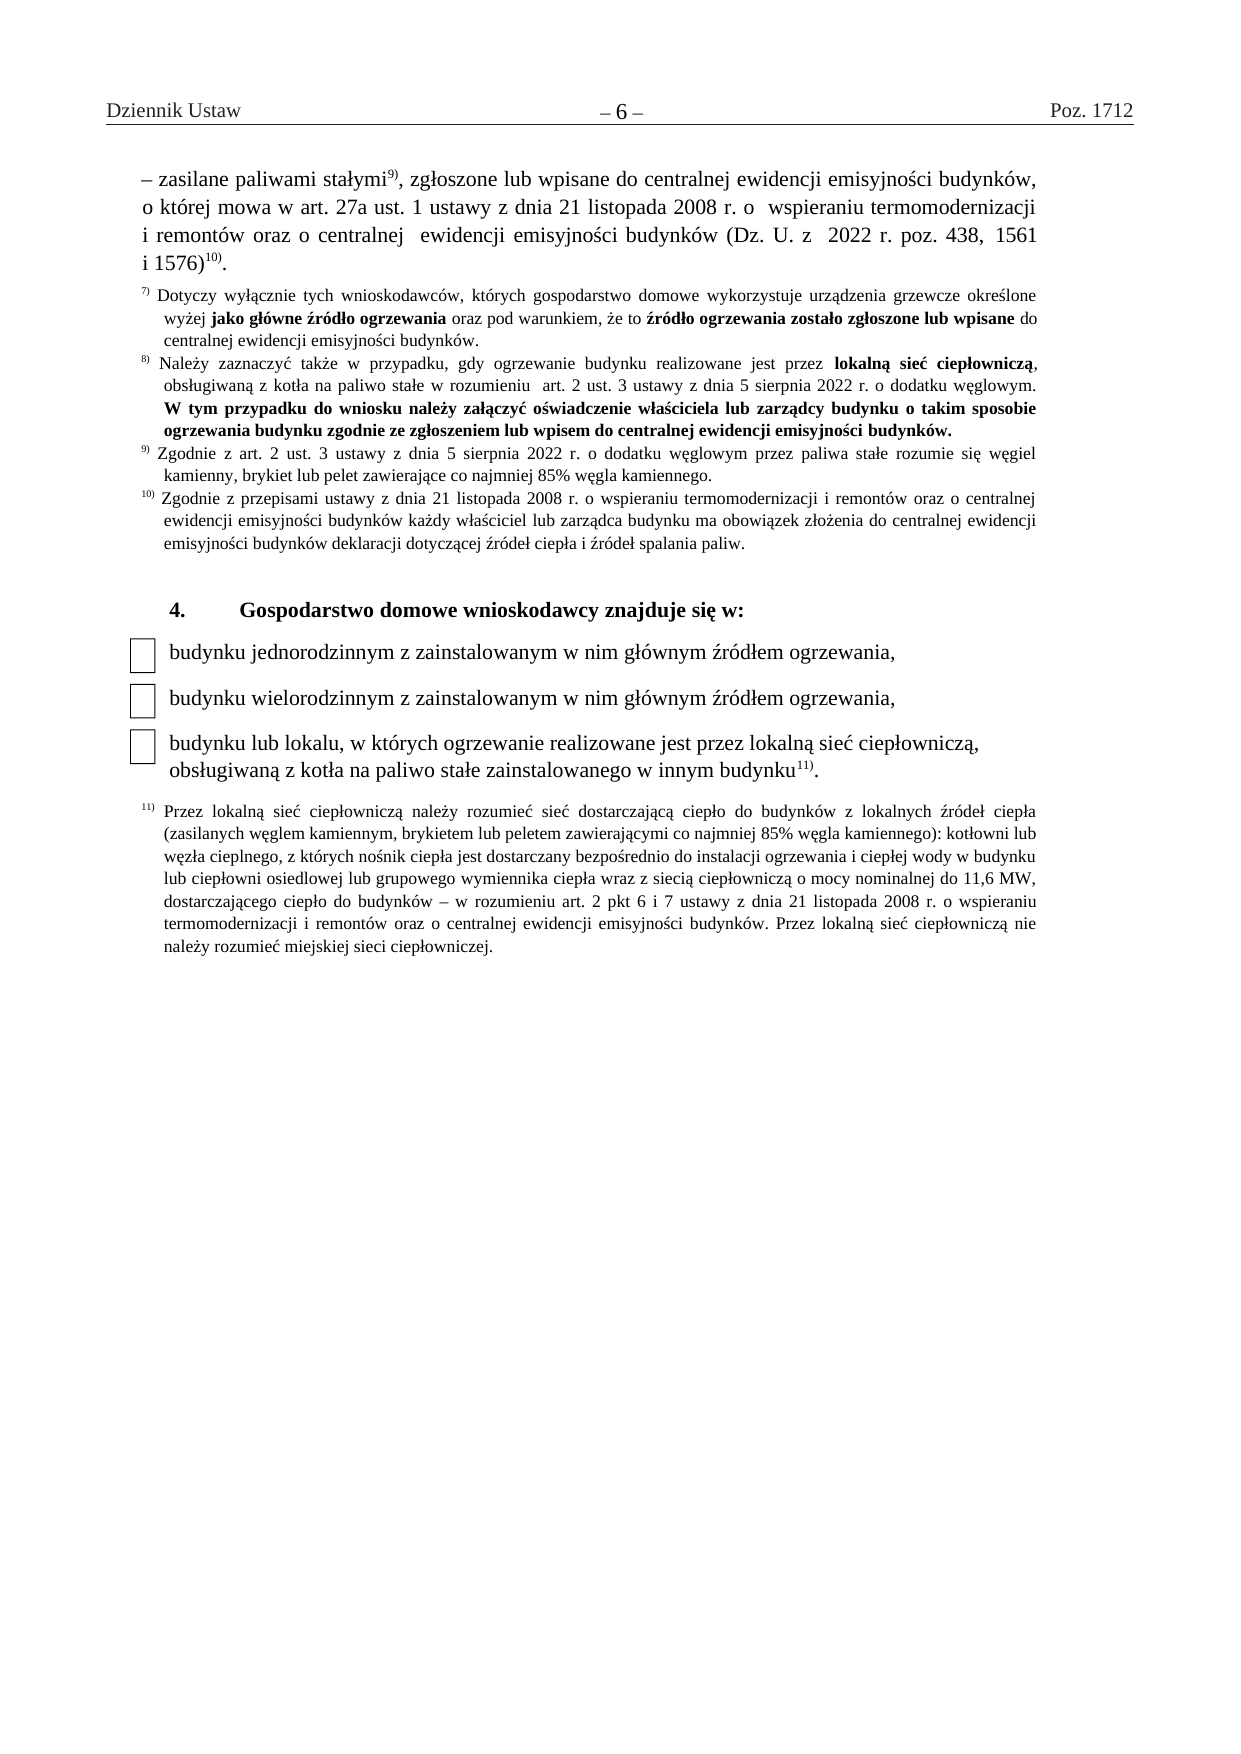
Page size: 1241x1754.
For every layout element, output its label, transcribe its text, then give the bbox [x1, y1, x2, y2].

text budynku lub lokalu, w których ogrzewanie realizowane jest przez lokalną sieć ciepłowniczą, obsługiwaną z kotła na paliwo stałe zainstalowanego w innym budynku11). [169, 730, 1061, 783]
text 9) Zgodnie z art. 2 ust. 3 ustawy z dnia 5 sierpnia 2022 r. o dodatku węglowym przez paliwa stałe rozumie się węgiel kamienny, brykiet lub pelet zawierające co najmniej 85% węgla kamiennego. [141, 442, 1037, 485]
text 8) Należy zaznaczyć także w przypadku, gdy ogrzewanie budynku realizowane jest przez lokalną sieć ciepłowniczą, obsługiwaną z kotła na paliwo stałe w rozumieniu art. 2 ust. 3 ustawy z dnia 5 sierpnia 2022 r. o dodatku węglowym. W tym przypadku do wniosku należy załączyć oświadczenie właściciela lub zarządcy budynku o takim sposobie ogrzewania budynku zgodnie ze zgłoszeniem lub wpisem do centralnej ewidencji emisyjności budynków. [141, 352, 1038, 440]
text 7) Dotyczy wyłącznie tych wnioskodawców, których gospodarstwo domowe wykorzystuje urządzenia grzewcze określone wyżej jako główne źródło ogrzewania oraz pod warunkiem, że to źródło ogrzewania zostało zgłoszone lub wpisane do centralnej ewidencji emisyjności budynków. [141, 285, 1038, 350]
text – zasilane paliwami stałymi9), zgłoszone lub wpisane do centralnej ewidencji emisyjności budynków, o której mowa w art. 27a ust. 1 ustawy z dnia 21 listopada 2008 r. o wspieraniu termomodernizacji i remontów oraz o centralnej ewidencji emisyjności budynków (Dz. U. z 2022 r. poz. 438, 1561 i 1576)10). [141, 166, 1037, 275]
text 11) Przez lokalną sieć ciepłowniczą należy rozumieć sieć dostarczającą ciepło do budynków z lokalnych źródeł ciepła (zasilanych węglem kamiennym, brykietem lub peletem zawierającymi co najmniej 85% węgla kamiennego): kotłowni lub węzła cieplnego, z których nośnik ciepła jest dostarczany bezpośrednio do instalacji ogrzewania i ciepłej wody w budynku lub ciepłowni osiedlowej lub grupowego wymiennika ciepła wraz z siecią ciepłowniczą o mocy nominalnej do 11,6 MW, dostarczającego ciepło do budynków – w rozumieniu art. 2 pkt 6 i 7 ustawy z dnia 21 listopada 2008 r. o wspieraniu termomodernizacji i remontów oraz o centralnej ewidencji emisyjności budynków. Przez lokalną sieć ciepłowniczą nie należy rozumieć miejskiej sieci ciepłowniczej. [141, 801, 1038, 956]
subtitle budynku jednorodzinnym z zainstalowanym w nim głównym źródłem ogrzewania, [169, 639, 1146, 664]
text budynku wielorodzinnym z zainstalowanym w nim głównym źródłem ogrzewania, [169, 685, 1146, 710]
text 10) Zgodnie z przepisami ustawy z dnia 21 listopada 2008 r. o wspieraniu termomodernizacji i remontów oraz o centralnej ewidencji emisyjności budynków każdy właściciel lub zarządca budynku ma obowiązek złożenia do centralnej ewidencji emisyjności budynków deklaracji dotyczącej źródeł ciepła i źródeł spalania paliw. [141, 487, 1038, 553]
subtitle Gospodarstwo domowe wnioskodawcy znajduje się w: [169, 597, 1146, 622]
